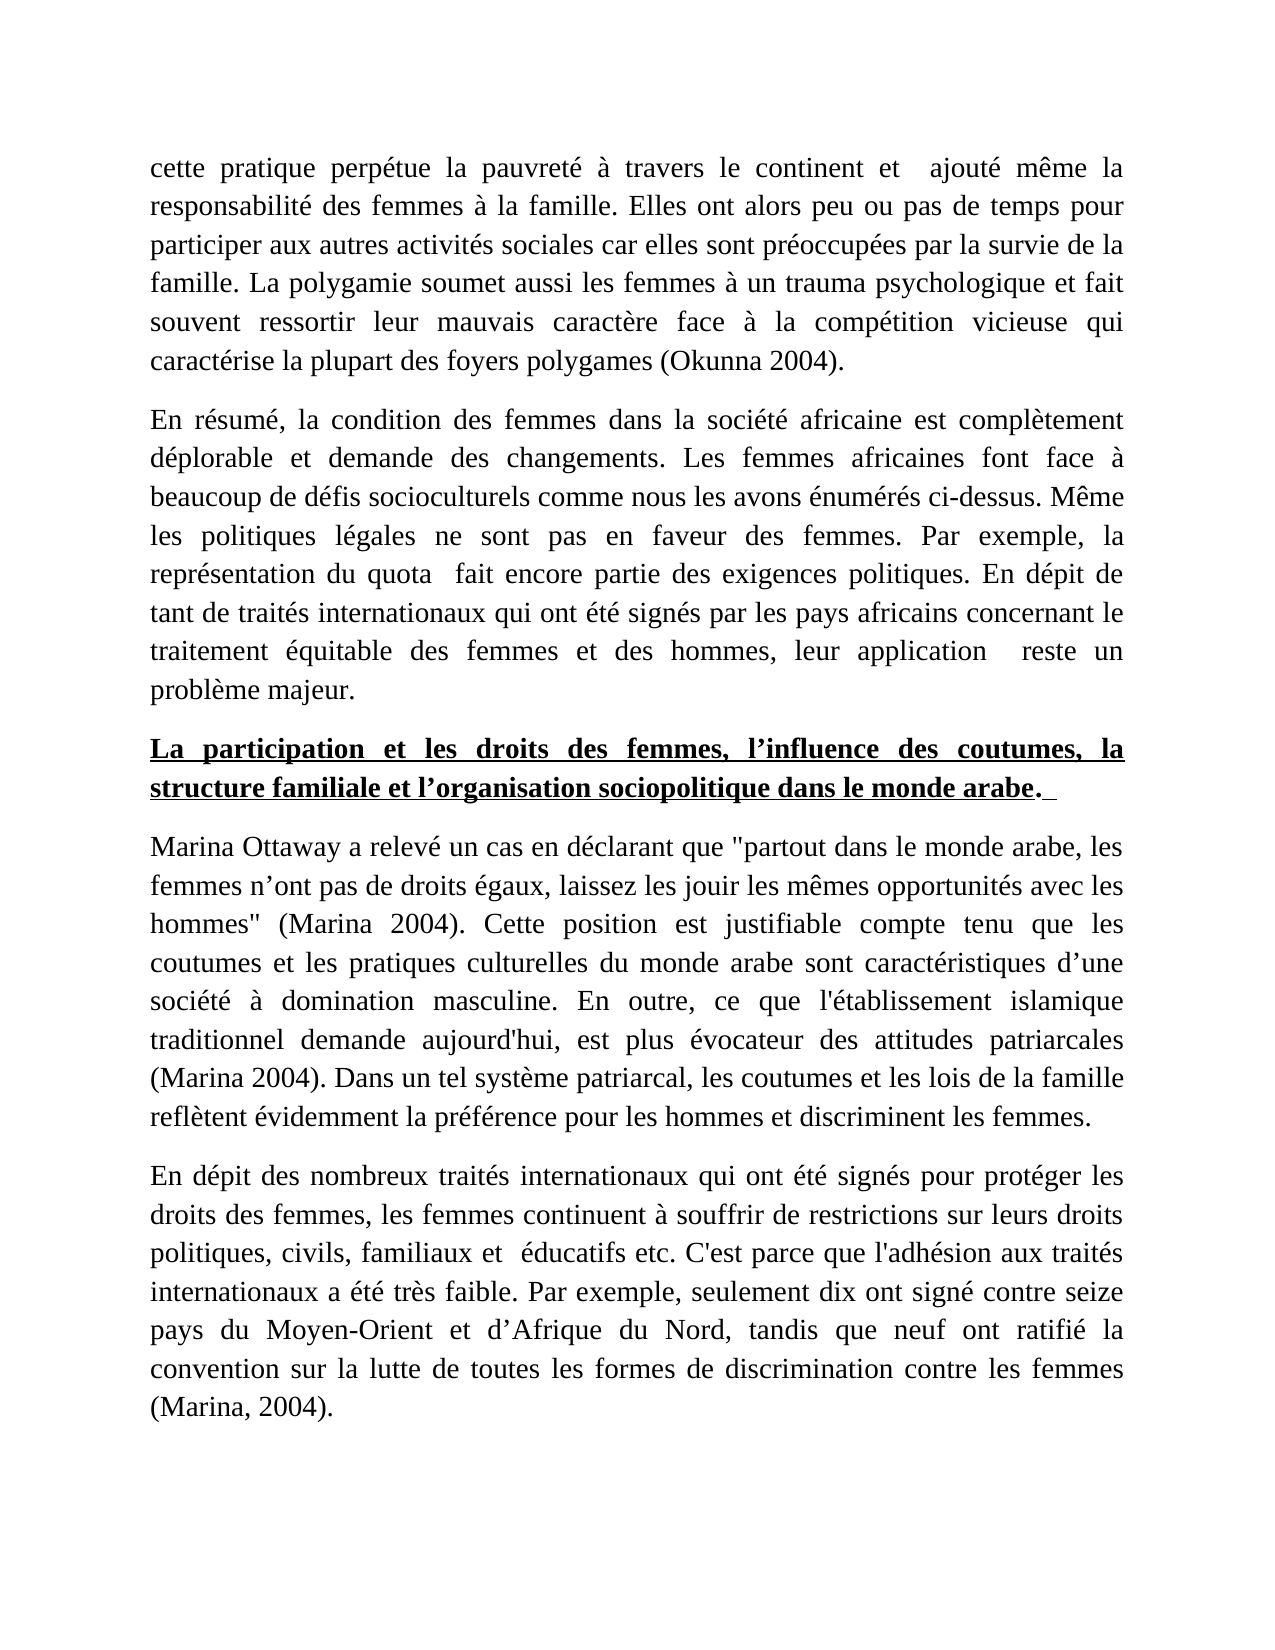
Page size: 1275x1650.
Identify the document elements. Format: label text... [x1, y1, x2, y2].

text En résumé, la condition des femmes dans la société africaine est complètement déplorable et demande des changements. Les femmes africaines font face à beaucoup de défis socioculturels comme nous les avons énumérés ci-dessus. Même les politiques légales ne sont pas en faveur des femmes. Par exemple, la représentation du quota fait encore partie des exigences politiques. En dépit de tant de traités internationaux qui ont été signés par les pays africains concernant le traitement équitable des femmes et des hommes, leur application reste un problème majeur. [150, 402, 1125, 705]
text La participation et les droits des femmes, l’influence des coutumes, la structure familiale et l’organisation sociopolitique dans le monde arabe. [150, 731, 1125, 760]
text La participation et les droits des femmes, l’influence des coutumes, la structure familiale et l’organisation sociopolitique dans le monde arabe. [150, 762, 1125, 803]
text En dépit des nombreux traités internationaux qui ont été signés pour protéger les droits des femmes, les femmes continuent à souffrir de restrictions sur leurs droits politiques, civils, familiaux et éducatifs etc. C'est parce que l'adhésion aux traités internationaux a été très faible. Par exemple, seulement dix ont signé contre seize pays du Moyen-Orient et d’Afrique du Nord, tandis que neuf ont ratifié la convention sur la lutte de toutes les formes de discrimination contre les femmes (Marina, 2004). [150, 1158, 1125, 1423]
text Marina Ottaway a relevé un cas en déclarant que "partout dans le monde arabe, les femmes n’ont pas de droits égaux, laissez les jouir les mêmes opportunités avec les hommes" (Marina 2004). Cette position est justifiable compte tenu que les coutumes et les pratiques culturelles du monde arabe sont caractéristiques d’une société à domination masculine. En outre, ce que l'établissement islamique traditionnel demande aujourd'hui, est plus évocateur des attitudes patriarcales (Marina 2004). Dans un tel système patriarcal, les coutumes et les lois de la famille reflètent évidemment la préférence pour les hommes et discriminent les femmes. [150, 829, 1125, 1132]
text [150, 150, 1125, 376]
